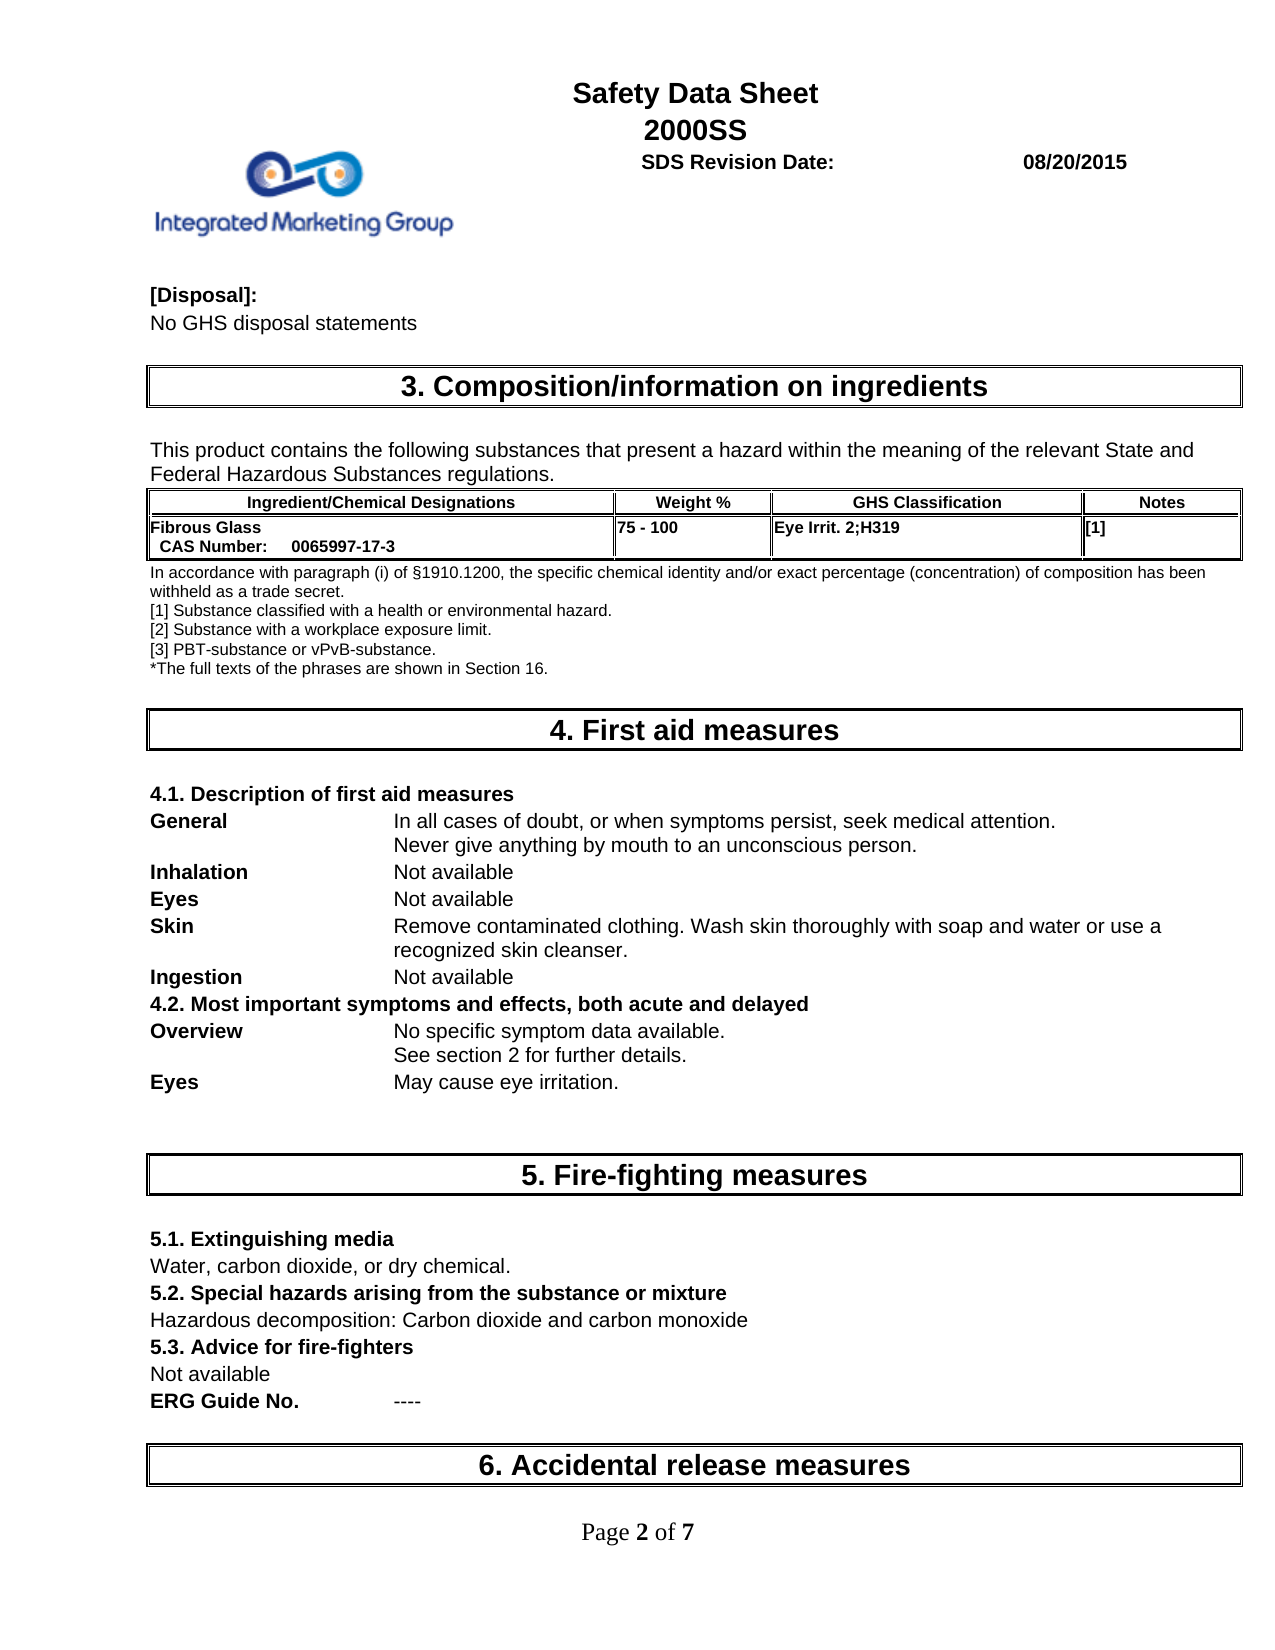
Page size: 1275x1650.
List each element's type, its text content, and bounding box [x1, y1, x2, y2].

table_header ERG Guide No. [149, 1387, 392, 1414]
table_cell Eyes [149, 1068, 392, 1095]
table_cell Remove contaminated clothing. Wash skin thoroughly with soap and water or use a recognized skin cleanser. [392, 912, 1242, 963]
table_header Not available [149, 1360, 1242, 1387]
table_header Hazardous decomposition: Carbon dioxide and carbon monoxide [149, 1306, 1242, 1333]
table_header In accordance with paragraph (i) of §1910.1200, the specific chemical identity and/or exact percentage (concentration) of composition has been withheld as a trade secret. [1] Substance classified with a health or environmental hazard. [2] Substance with a workplace exposure limit. [3] PBT-substance or vPvB-substance. *The full texts of the phrases are shown in Section 16. [149, 561, 1242, 679]
table_header 4.2. Most important symptoms and effects, both acute and delayed [149, 990, 1242, 1017]
table_cell May cause eye irritation. [392, 1068, 1242, 1095]
table_header Notes [1083, 491, 1240, 513]
table_cell Eyes [149, 885, 392, 912]
table_header Water, carbon dioxide, or dry chemical. [149, 1252, 1242, 1279]
table_header ---- [392, 1387, 1242, 1414]
table_header 5.3. Advice for fire-fighters [149, 1333, 1242, 1360]
table_header 4.1. Description of first aid measures [149, 780, 1242, 807]
table_cell No GHS disposal statements [149, 309, 1242, 336]
table_header This product contains the following substances that present a hazard within the meaning of the relevant State and Federal Hazardous Substances regulations. [149, 437, 1242, 488]
table_cell [Disposal]: [149, 282, 1242, 309]
table_header Ingredient/Chemical Designations [150, 491, 614, 513]
table_header GHS Classification [772, 489, 1083, 513]
table_cell Not available [392, 885, 1242, 912]
table_cell Skin [149, 912, 392, 963]
table_cell Eye Irrit. 2;H319 [772, 513, 1083, 558]
table_header General [149, 807, 392, 858]
table_header 5.1. Extinguishing media [149, 1225, 1242, 1252]
table_cell Ingestion [149, 963, 392, 990]
table_header No specific symptom data available. See section 2 for further details. [392, 1017, 1242, 1068]
table_header 5. Fire-fighting measures [150, 1156, 1240, 1193]
table_header Overview [149, 1017, 392, 1068]
table_cell [1] [1083, 513, 1240, 558]
table_cell 75 - 100 [615, 517, 772, 558]
table_cell Inhalation [149, 858, 392, 885]
table_cell Not available [392, 963, 1242, 990]
table_cell Not available [392, 858, 1242, 885]
table_header Weight % [615, 491, 772, 513]
table_header In all cases of doubt, or when symptoms persist, seek medical attention. Never give anything by mouth to an unconscious person. [392, 807, 1242, 858]
table_header 3. Composition/information on ingredients [150, 368, 1240, 404]
table_header 4. First aid measures [150, 711, 1240, 748]
table_header 5.2. Special hazards arising from the substance or mixture [149, 1279, 1242, 1306]
table_header 6. Accidental release measures [150, 1447, 1240, 1483]
picture [150, 150, 464, 252]
table_cell Fibrous Glass CAS Number: 0065997-17-3 [150, 513, 614, 558]
